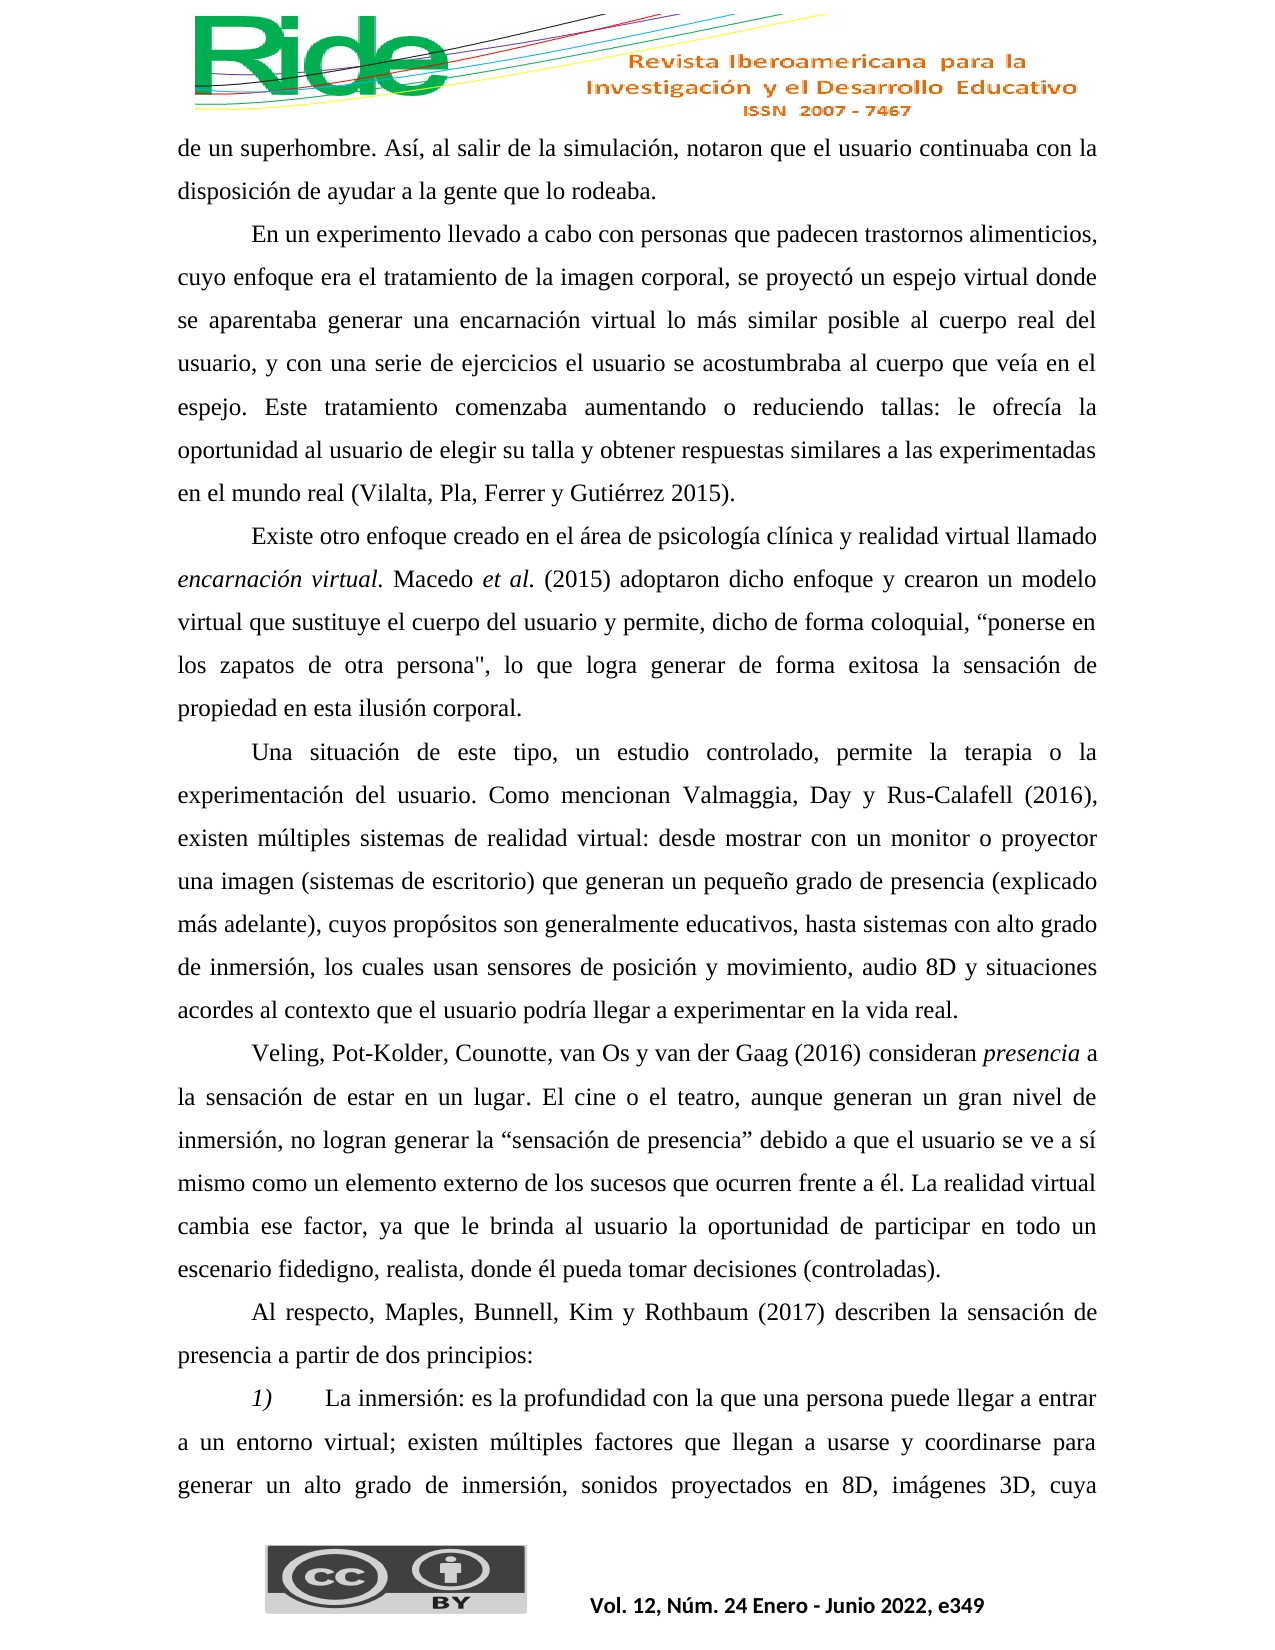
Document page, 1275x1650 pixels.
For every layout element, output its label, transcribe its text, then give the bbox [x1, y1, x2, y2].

text Veling, Pot-Kolder, Counotte, van Os y van der Gaag (2016) consideran presencia a la sensación de estar en un lugar. El cine o el teatro, aunque generan un gran nivel de inmersión, no logran generar la “sensación de presencia” debido a que el usuario se ve a sí mismo como un elemento externo de los sucesos que ocurren frente a él. La realidad virtual cambia ese factor, ya que le brinda al usuario la oportunidad de participar en todo un escenario fidedigno, realista, donde él pueda tomar decisiones (controladas). [177, 1038, 1098, 1283]
text Una situación de este tipo, un estudio controlado, permite la terapia o la experimentación del usuario. Como mencionan Valmaggia, Day y Rus-Calafell (2016), existen múltiples sistemas de realidad virtual: desde mostrar con un monitor o proyector una imagen (sistemas de escritorio) que generan un pequeño grado de presencia (explicado más adelante), cuyos propósitos son generalmente educativos, hasta sistemas con alto grado de inmersión, los cuales usan sensores de posición y movimiento, audio 8D y situaciones acordes al contexto que el usuario podría llegar a experimentar en la vida real. [177, 737, 1098, 1024]
text Al respecto, Maples, Bunnell, Kim y Rothbaum (2017) describen la sensación de presencia a partir de dos principios: [177, 1297, 1098, 1369]
text Existe otro enfoque creado en el área de psicología clínica y realidad virtual llamado encarnación virtual. Macedo et al. (2015) adoptaron dicho enfoque y crearon un modelo virtual que sustituye el cuerpo del usuario y permite, dicho de forma coloquial, “ponerse en los zapatos de otra persona", lo que logra generar de forma exitosa la sensación de propiedad en esta ilusión corporal. [177, 521, 1098, 722]
picture [194, 14, 1081, 119]
picture [264, 1545, 528, 1614]
text En un experimento llevado a cabo con personas que padecen trastornos alimenticios, cuyo enfoque era el tratamiento de la imagen corporal, se proyectó un espejo virtual donde se aparentaba generar una encarnación virtual lo más similar posible al cuerpo real del usuario, y con una serie de ejercicios el usuario se acostumbraba al cuerpo que veía en el espejo. Este tratamiento comenzaba aumentando o reduciendo tallas: le ofrecía la oportunidad al usuario de elegir su talla y obtener respuestas similares a las experimentadas en el mundo real (Vilalta, Pla, Ferrer y Gutiérrez 2015). [177, 219, 1098, 507]
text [177, 133, 1098, 205]
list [177, 1383, 1098, 1498]
